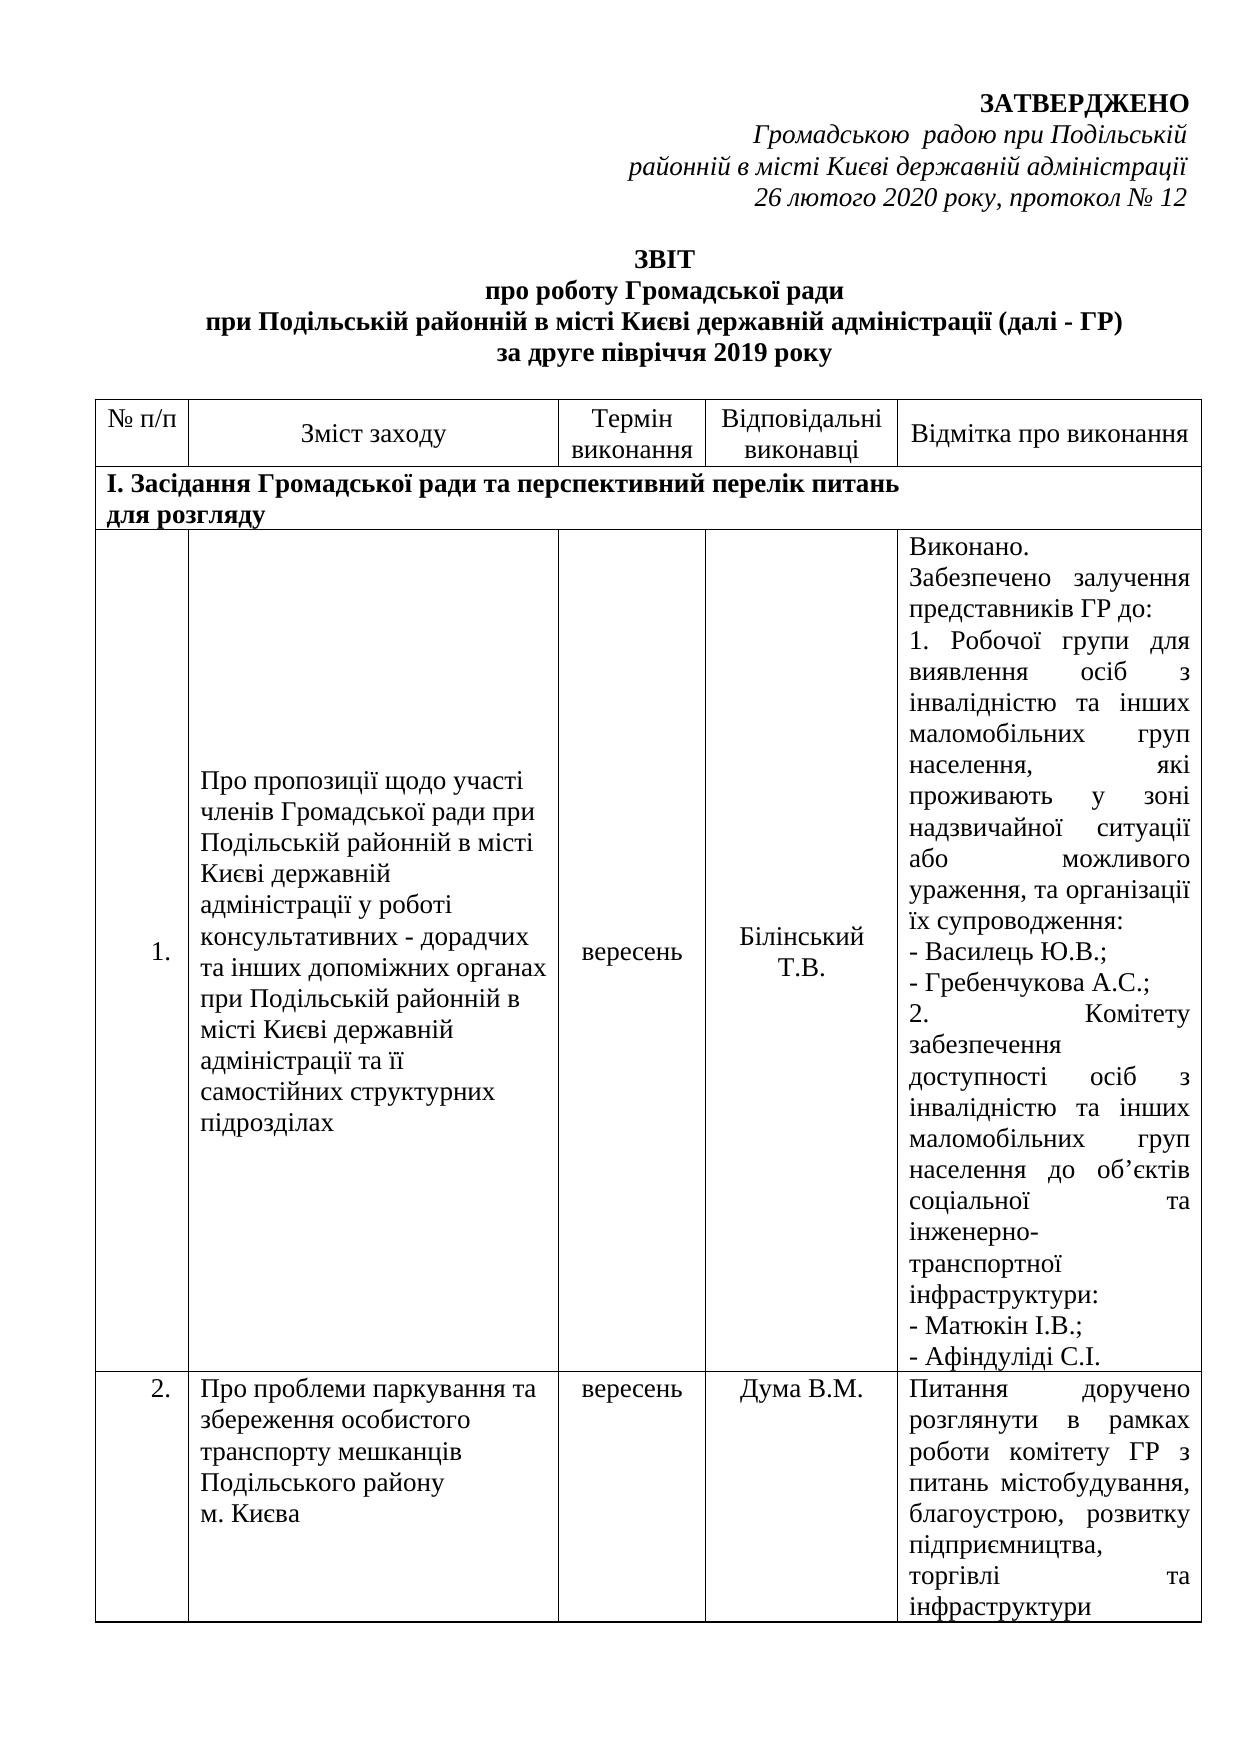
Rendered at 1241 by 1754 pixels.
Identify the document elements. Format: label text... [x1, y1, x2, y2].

table_header № п/п [96, 400, 188, 466]
table_cell вересень [559, 1372, 705, 1621]
table_cell Білінський Т.В. [706, 530, 897, 1371]
text ЗВІТ [177, 243, 1152, 274]
table_cell 1. [96, 530, 188, 1371]
table_cell Дума В.М. [706, 1372, 897, 1621]
table_header Термін виконання [559, 400, 705, 466]
table_header Зміст заходу [189, 400, 558, 466]
text ЗАТВЕРДЖЕНО [177, 87, 1190, 118]
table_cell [898, 1372, 1201, 1621]
text Громадською радою при Подільській [177, 118, 1190, 150]
table_header Відмітка про виконання [898, 400, 1201, 466]
table_cell 2. [96, 1372, 188, 1621]
text за друге півріччя 2019 року [177, 337, 1152, 368]
table_cell вересень [559, 530, 705, 1371]
table_cell Виконано. Забезпечено залучення представників ГР до: 1. Робочої групи для виявлення осіб з інвалідністю та інших маломобільних груп населення, які проживають у зоні надзвичайної ситуації або можливого ураження, та організації їх супроводження: - Василець Ю.В.; - Гребенчукова А.С.; 2. Комітету забезпечення доступності осіб з інвалідністю та інших маломобільних груп населення до об’єктів соціальної та інженерно-транспортної інфраструктури: - Матюкін І.В.; - Афіндуліді С.І. [898, 530, 1201, 1371]
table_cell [189, 1372, 558, 1621]
text про роботу Громадської ради [177, 274, 1152, 305]
text 26 лютого 2020 року, протокол № 12 [177, 181, 1190, 212]
text районній в місті Києві державній адміністрації [177, 150, 1190, 181]
text при Подільській районній в місті Києві державній адміністрації (далі - ГР) [177, 305, 1152, 337]
table_cell Про пропозиції щодо участі членів Громадської ради при Подільській районній в місті Києві державній адміністрації у роботі консультативних - дорадчих та інших допоміжних органах при Подільській районній в місті Києві державній адміністрації та її самостійних структурних підрозділах [189, 530, 558, 1371]
table_cell І. Засідання Громадської ради та перспективний перелік питань для розгляду [96, 467, 1201, 529]
table_header Відповідальні виконавці [706, 400, 897, 466]
